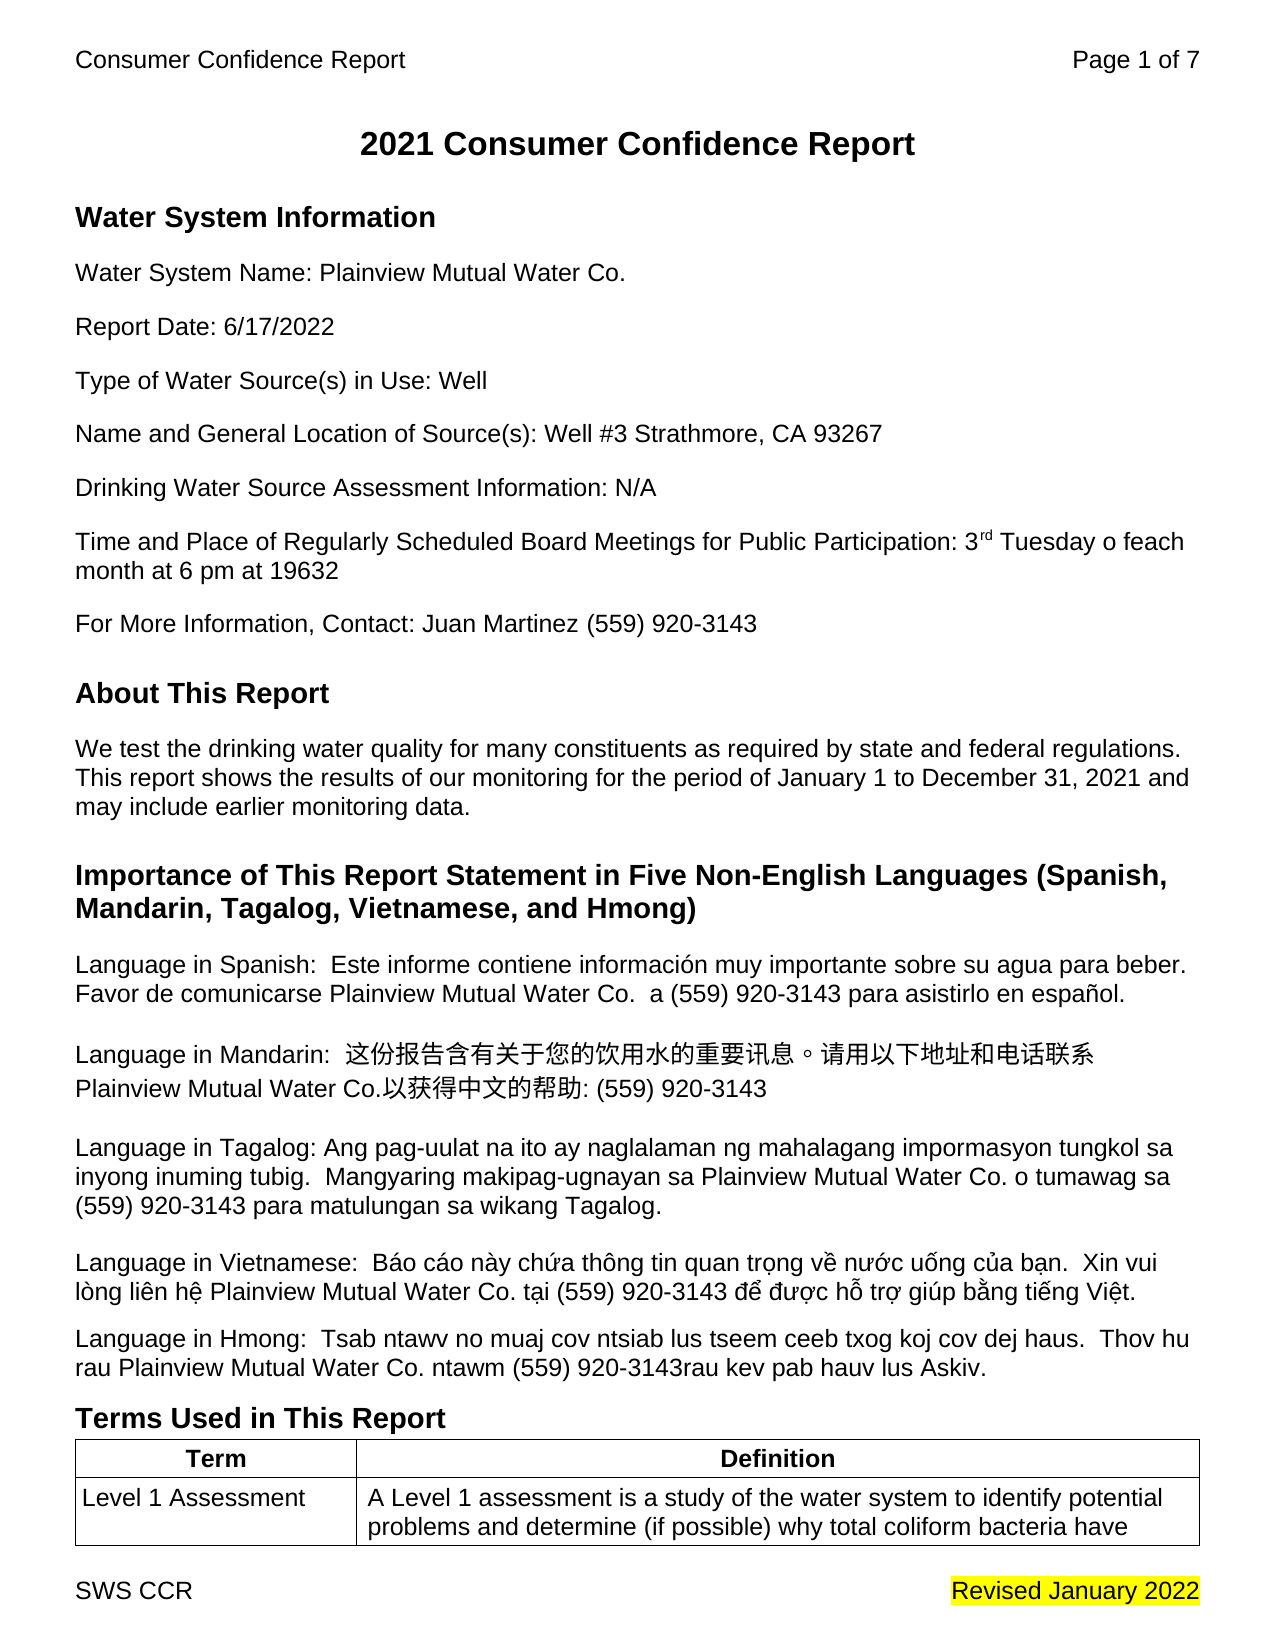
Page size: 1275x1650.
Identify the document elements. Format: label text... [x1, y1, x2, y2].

subtitle Water System Information [75, 200, 1200, 233]
text Time and Place of Regularly Scheduled Board Meetings for Public Participation: 3rd Tuesday o feach month at 6 pm at 19632 [75, 527, 1200, 584]
text Language in Mandarin: 这份报告含有关于您的饮用水的重要讯息。请用以下地址和电话联系 Plainview Mutual Water Co.以获得中文的帮助: (559) 920-3143 [75, 1036, 1200, 1104]
subtitle Importance of This Report Statement in Five Non-English Languages (Spanish, Mandarin, Tagalog, Vietnamese, and Hmong) [75, 858, 1200, 925]
text Language in Tagalog: Ang pag-uulat na ito ay naglalaman ng mahalagang impormasyon tungkol sa inyong inuming tubig. Mangyaring makipag-ugnayan sa Plainview Mutual Water Co. o tumawag sa (559) 920-3143 para matulungan sa wikang Tagalog. [75, 1133, 1200, 1219]
text Name and General Location of Source(s): Well #3 Strathmore, CA 93267 [75, 419, 1200, 448]
text For More Information, Contact: Juan Martinez (559) 920-3143 [75, 609, 1200, 638]
text Language in Hmong: Tsab ntawv no muaj cov ntsiab lus tseem ceeb txog koj cov dej haus. Thov hu rau Plainview Mutual Water Co. ntawm (559) 920-3143rau kev pab hauv lus Askiv. [75, 1324, 1200, 1382]
table_header Definition [357, 1440, 1199, 1477]
table_cell Level 1 Assessment [76, 1478, 356, 1545]
text Language in Spanish: Este informe contiene información muy importante sobre su agua para beber. Favor de comunicarse Plainview Mutual Water Co. a (559) 920-3143 para asistirlo en español. [75, 950, 1200, 1008]
text Report Date: 6/17/2022 [75, 312, 1200, 341]
text Type of Water Source(s) in Use: Well [75, 366, 1200, 394]
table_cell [357, 1478, 1199, 1545]
text Language in Vietnamese: Báo cáo này chứa thông tin quan trọng về nước uống của bạn. Xin vui lòng liên hệ Plainview Mutual Water Co. tại (559) 920-3143 để được hỗ trợ giúp bằng tiếng Việt. [75, 1248, 1200, 1306]
text Drinking Water Source Assessment Information: N/A [75, 473, 1200, 502]
text We test the drinking water quality for many constituents as required by state and federal regulations. This report shows the results of our monitoring for the period of January 1 to December 31, 2021 and may include earlier monitoring data. [75, 734, 1200, 821]
table_header Term [76, 1440, 356, 1477]
text Water System Name: Plainview Mutual Water Co. [75, 258, 1200, 287]
subtitle 2021 Consumer Confidence Report [75, 124, 1200, 162]
subtitle About This Report [75, 676, 1200, 709]
subtitle Terms Used in This Report [75, 1401, 1200, 1434]
